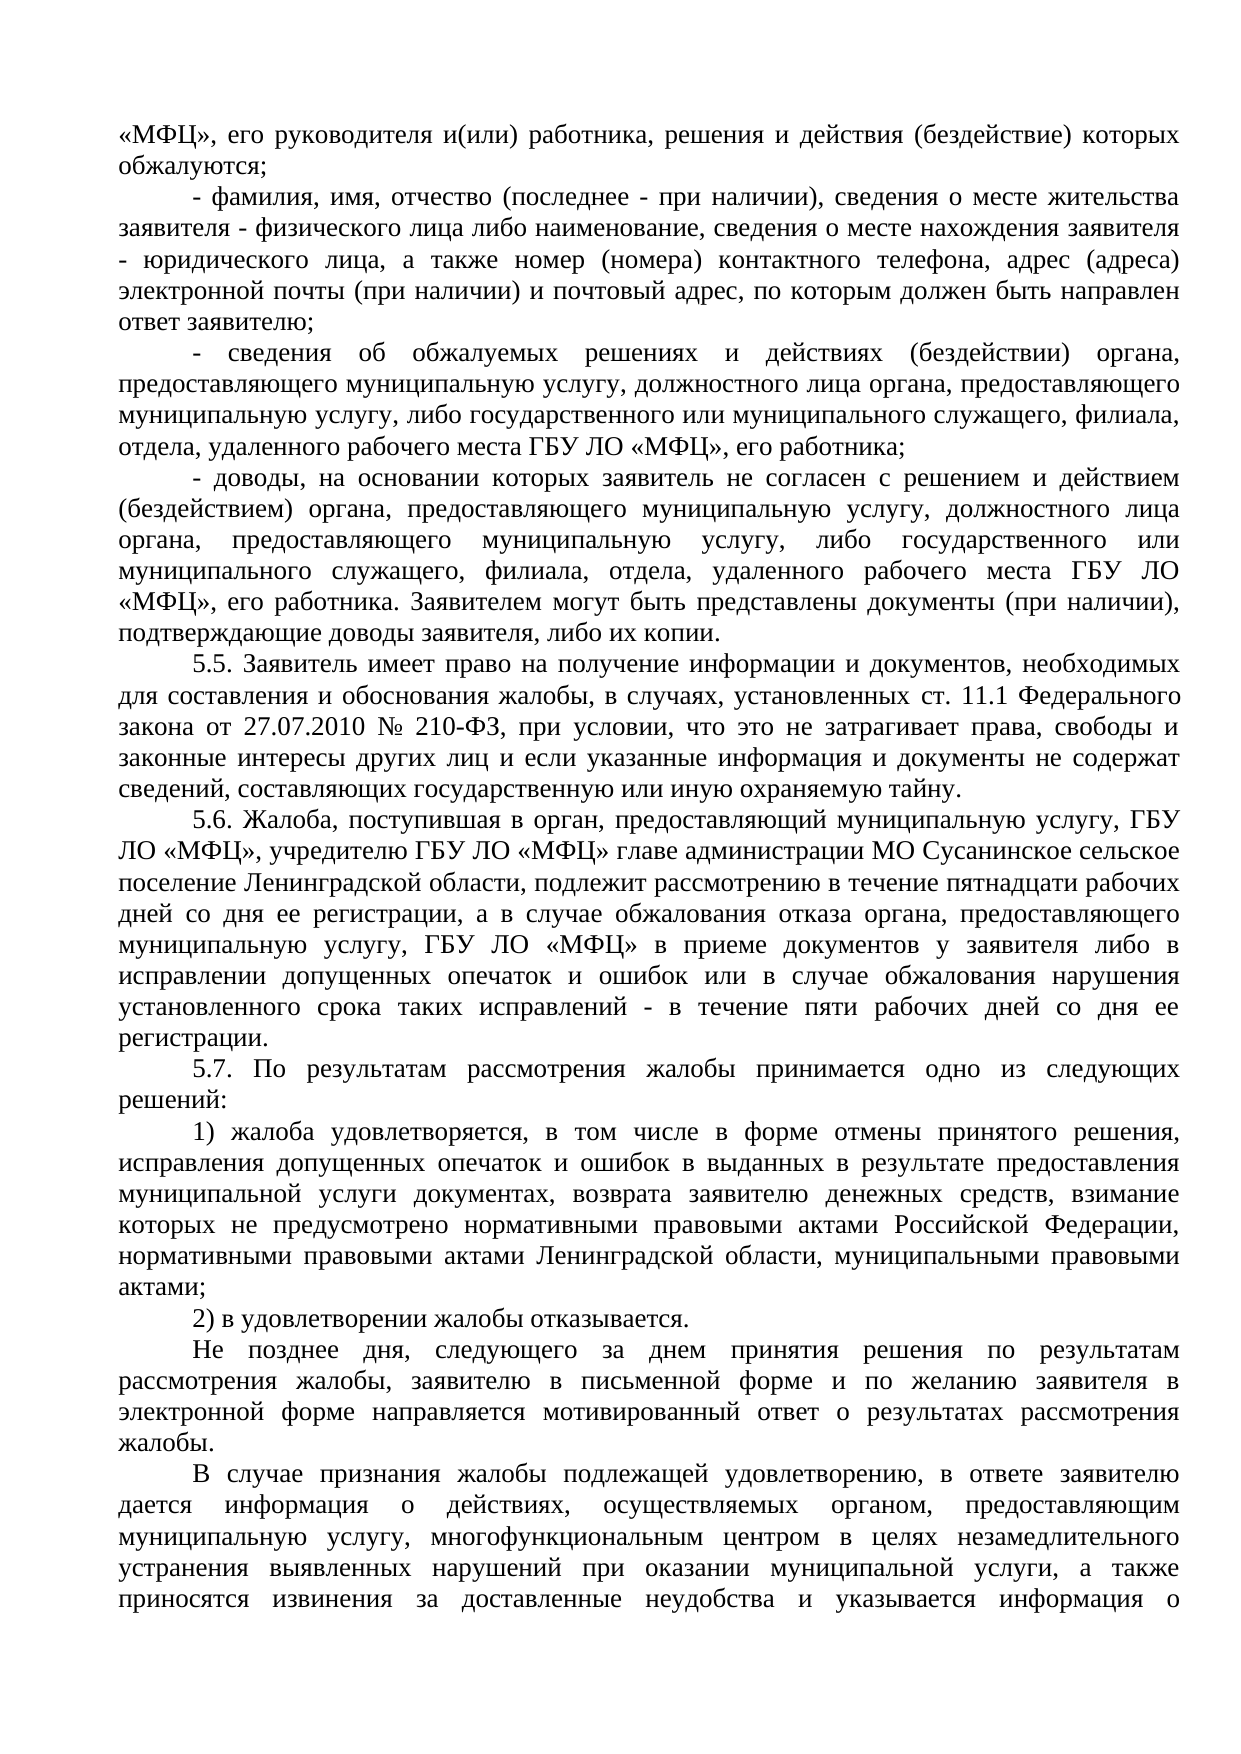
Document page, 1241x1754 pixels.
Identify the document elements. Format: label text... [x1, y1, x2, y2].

text 5.7. По результатам рассмотрения жалобы принимается одно из следующих решений: [118, 1052, 1181, 1115]
text 1) жалоба удовлетворяется, в том числе в форме отмены принятого решения, исправления допущенных опечаток и ошибок в выданных в результате предоставления муниципальной услуги документах, возврата заявителю денежных средств, взимание которых не предусмотрено нормативными правовыми актами Российской Федерации, нормативными правовыми актами Ленинградской области, муниципальными правовыми актами; [118, 1115, 1181, 1302]
text - фамилия, имя, отчество (последнее - при наличии), сведения о месте жительства заявителя - физического лица либо наименование, сведения о месте нахождения заявителя - юридического лица, а также номер (номера) контактного телефона, адрес (адреса) электронной почты (при наличии) и почтовый адрес, по которым должен быть направлен ответ заявителю; [118, 180, 1181, 336]
text Не позднее дня, следующего за днем принятия решения по результатам рассмотрения жалобы, заявителю в письменной форме и по желанию заявителя в электронной форме направляется мотивированный ответ о результатах рассмотрения жалобы. [118, 1333, 1181, 1457]
text 5.6. Жалоба, поступившая в орган, предоставляющий муниципальную услугу, ГБУ ЛО «МФЦ», учредителю ГБУ ЛО «МФЦ» главе администрации МО Сусанинское сельское поселение Ленинградской области, подлежит рассмотрению в течение пятнадцати рабочих дней со дня ее регистрации, а в случае обжалования отказа органа, предоставляющего муниципальную услугу, ГБУ ЛО «МФЦ» в приеме документов у заявителя либо в исправлении допущенных опечаток и ошибок или в случае обжалования нарушения установленного срока таких исправлений - в течение пяти рабочих дней со дня ее регистрации. [118, 803, 1181, 1052]
text 2) в удовлетворении жалобы отказывается. [118, 1302, 1181, 1333]
text - доводы, на основании которых заявитель не согласен с решением и действием (бездействием) органа, предоставляющего муниципальную услугу, должностного лица органа, предоставляющего муниципальную услугу, либо государственного или муниципального служащего, филиала, отдела, удаленного рабочего места ГБУ ЛО «МФЦ», его работника. Заявителем могут быть представлены документы (при наличии), подтверждающие доводы заявителя, либо их копии. [118, 461, 1181, 648]
text - сведения об обжалуемых решениях и действиях (бездействии) органа, предоставляющего муниципальную услугу, должностного лица органа, предоставляющего муниципальную услугу, либо государственного или муниципального служащего, филиала, отдела, удаленного рабочего места ГБУ ЛО «МФЦ», его работника; [118, 336, 1181, 461]
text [118, 1457, 1181, 1613]
text 5.5. Заявитель имеет право на получение информации и документов, необходимых для составления и обоснования жалобы, в случаях, установленных ст. 11.1 Федерального закона от 27.07.2010 № 210-ФЗ, при условии, что это не затрагивает права, свободы и законные интересы других лиц и если указанные информация и документы не содержат сведений, составляющих государственную или иную охраняемую тайну. [118, 648, 1181, 803]
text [118, 118, 1181, 180]
